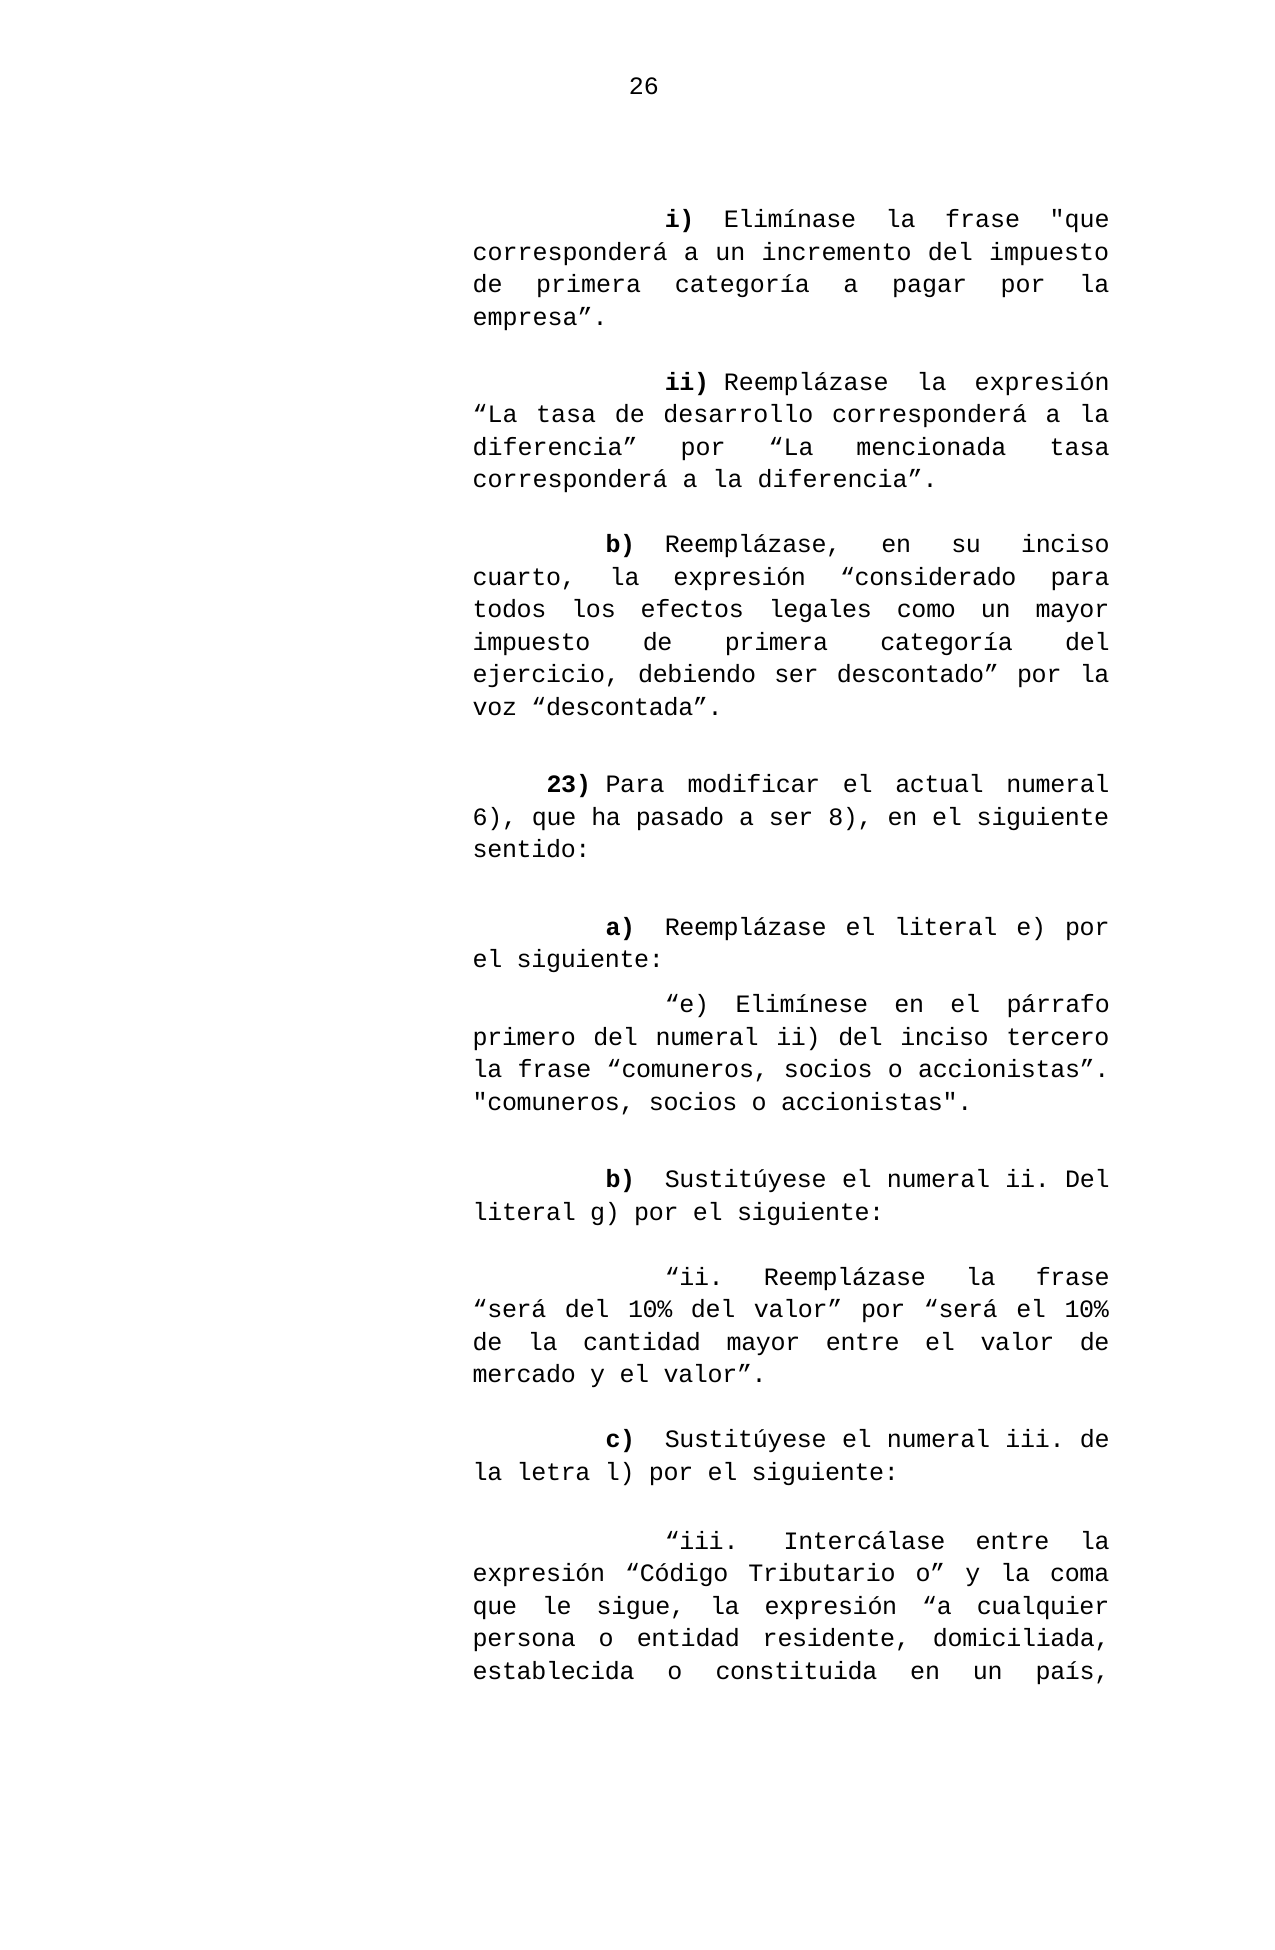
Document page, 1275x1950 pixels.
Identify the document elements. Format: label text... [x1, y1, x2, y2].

list Reemplázase la expresión “La tasa de desarrollo corresponderá a la diferencia” por “La mencionada tasa corresponderá a la diferencia”. [472, 369, 1109, 495]
list Reemplázase el literal e) por el siguiente: [472, 914, 1109, 975]
list Sustitúyese el numeral iii. de la letra l) por el siguiente: [472, 1427, 1109, 1488]
list Reemplázase, en su inciso cuarto, la expresión “considerado para todos los efectos legales como un mayor impuesto de primera categoría del ejercicio, debiendo ser descontado” por la voz “descontada”. [472, 532, 1109, 723]
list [472, 1524, 1109, 1687]
list Para modificar el actual numeral 6), que ha pasado a ser 8), en el siguiente sentido: [472, 772, 1109, 865]
text “e) Elimínese en el párrafo primero del numeral ii) del inciso tercero la frase “comuneros, socios o accionistas”. "comuneros, socios o accionistas". [472, 992, 1109, 1118]
list “ii. Reemplázase la frase “será del 10% del valor” por “será el 10% de la cantidad mayor entre el valor de mercado y el valor”. [472, 1264, 1109, 1390]
list Sustitúyese el numeral ii. Del literal g) por el siguiente: [472, 1167, 1109, 1228]
list Elimínase la frase "que corresponderá a un incremento del impuesto de primera categoría a pagar por la empresa”. [472, 207, 1109, 333]
